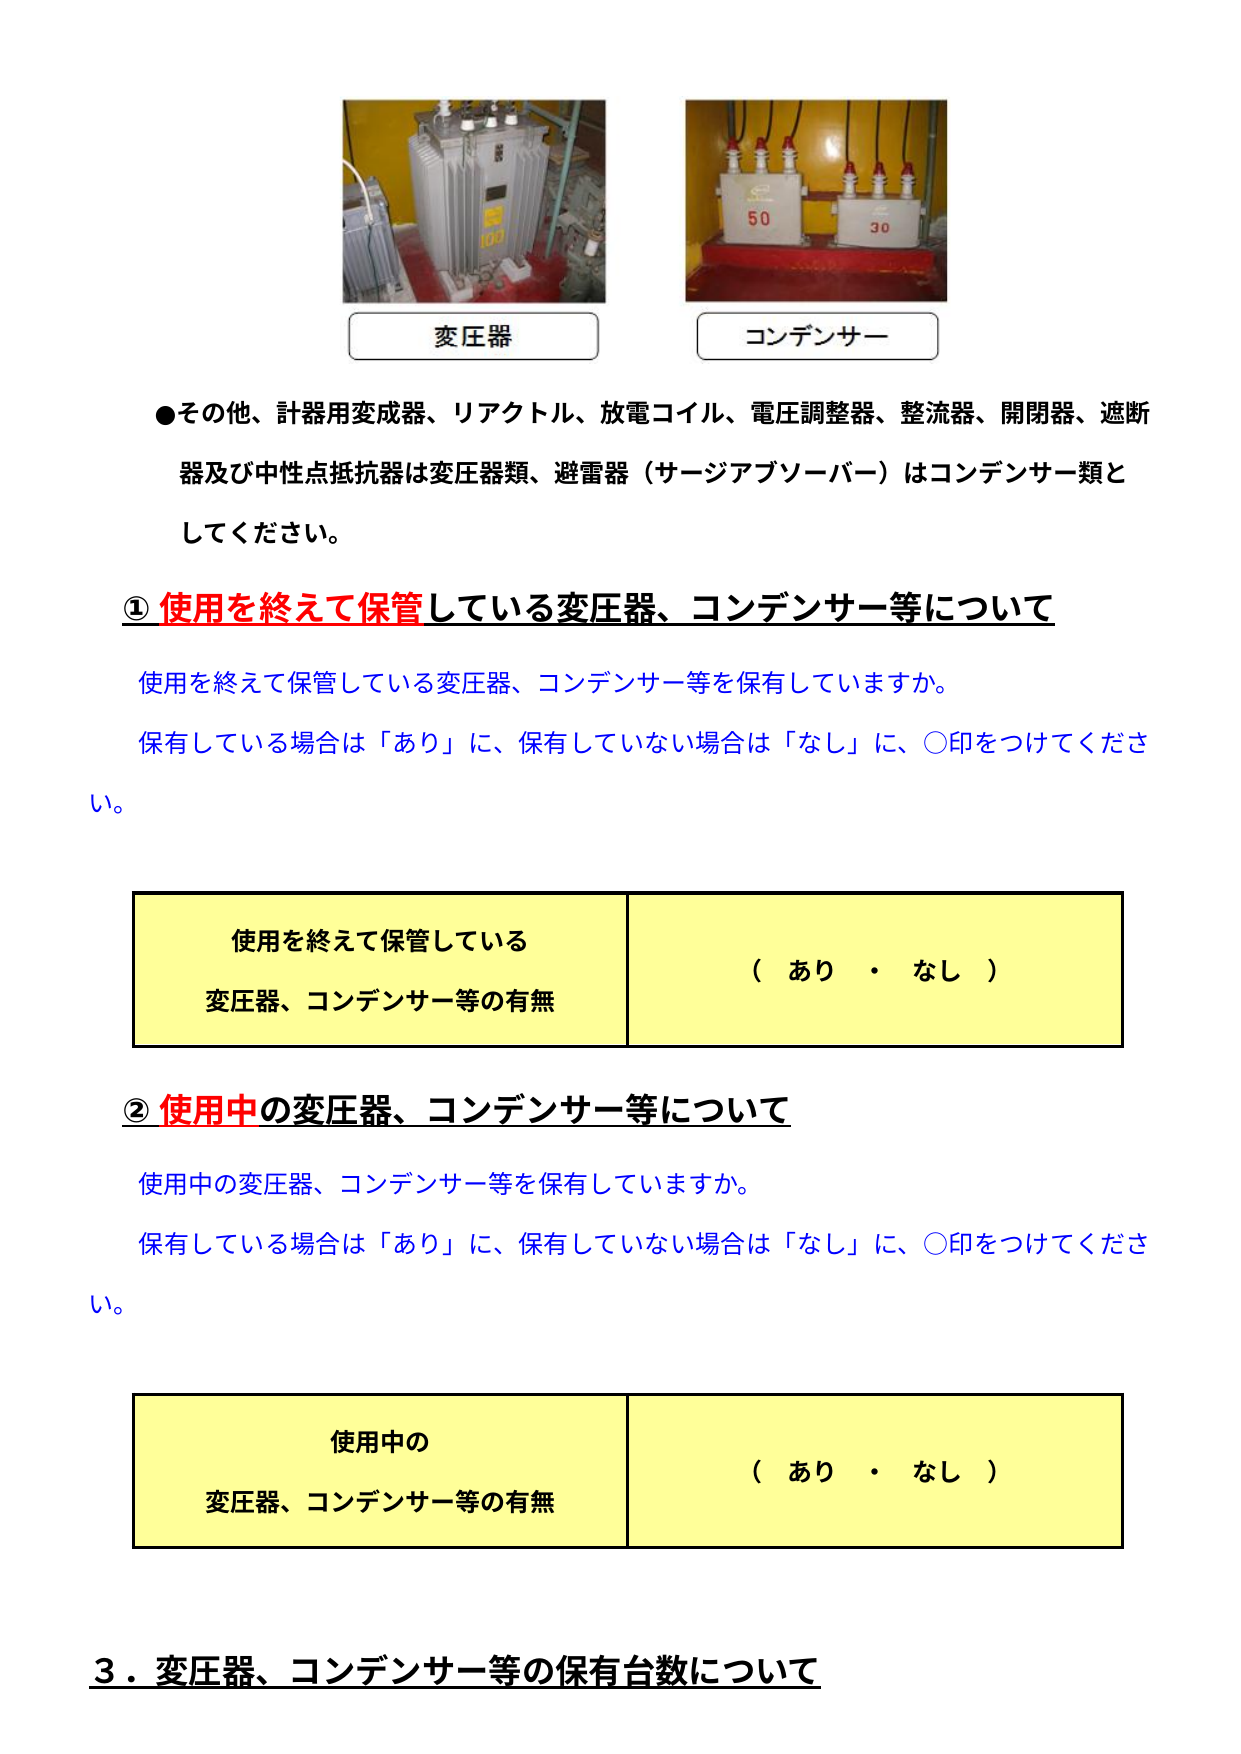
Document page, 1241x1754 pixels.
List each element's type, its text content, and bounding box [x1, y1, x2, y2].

text 使用を終えて保管している変圧器、コンデンサー等を保有していますか。 [89, 651, 1152, 711]
table_header 使用を終えて保管している 変圧器、コンデンサー等の有無 [135, 895, 626, 1044]
table_header （ あり ・ なし ） [629, 895, 1121, 1044]
text ① 使用を終えて保管している変圧器、コンデンサー等について [89, 576, 1152, 636]
text 保有している場合は「あり」に、保有していない場合は「なし」に、○印をつけてください。 [89, 1213, 1152, 1333]
picture [339, 96, 951, 364]
text 保有している場合は「あり」に、保有していない場合は「なし」に、○印をつけてください。 [89, 711, 1152, 831]
text ② 使用中の変圧器、コンデンサー等について [89, 1078, 1152, 1138]
table_header 使用中の 変圧器、コンデンサー等の有無 [135, 1396, 626, 1546]
text ３．変圧器、コンデンサー等の保有台数について [89, 1639, 1152, 1699]
table_header （ あり ・ なし ） [629, 1396, 1121, 1546]
text 使用中の変圧器、コンデンサー等を保有していますか。 [89, 1153, 1152, 1213]
text ●その他、計器用変成器、リアクトル、放電コイル、電圧調整器、整流器、開閉器、遮断器及び中性点抵抗器は変圧器類、避雷器（サージアブソーバー）はコンデンサー類としてください。 [154, 381, 1152, 561]
